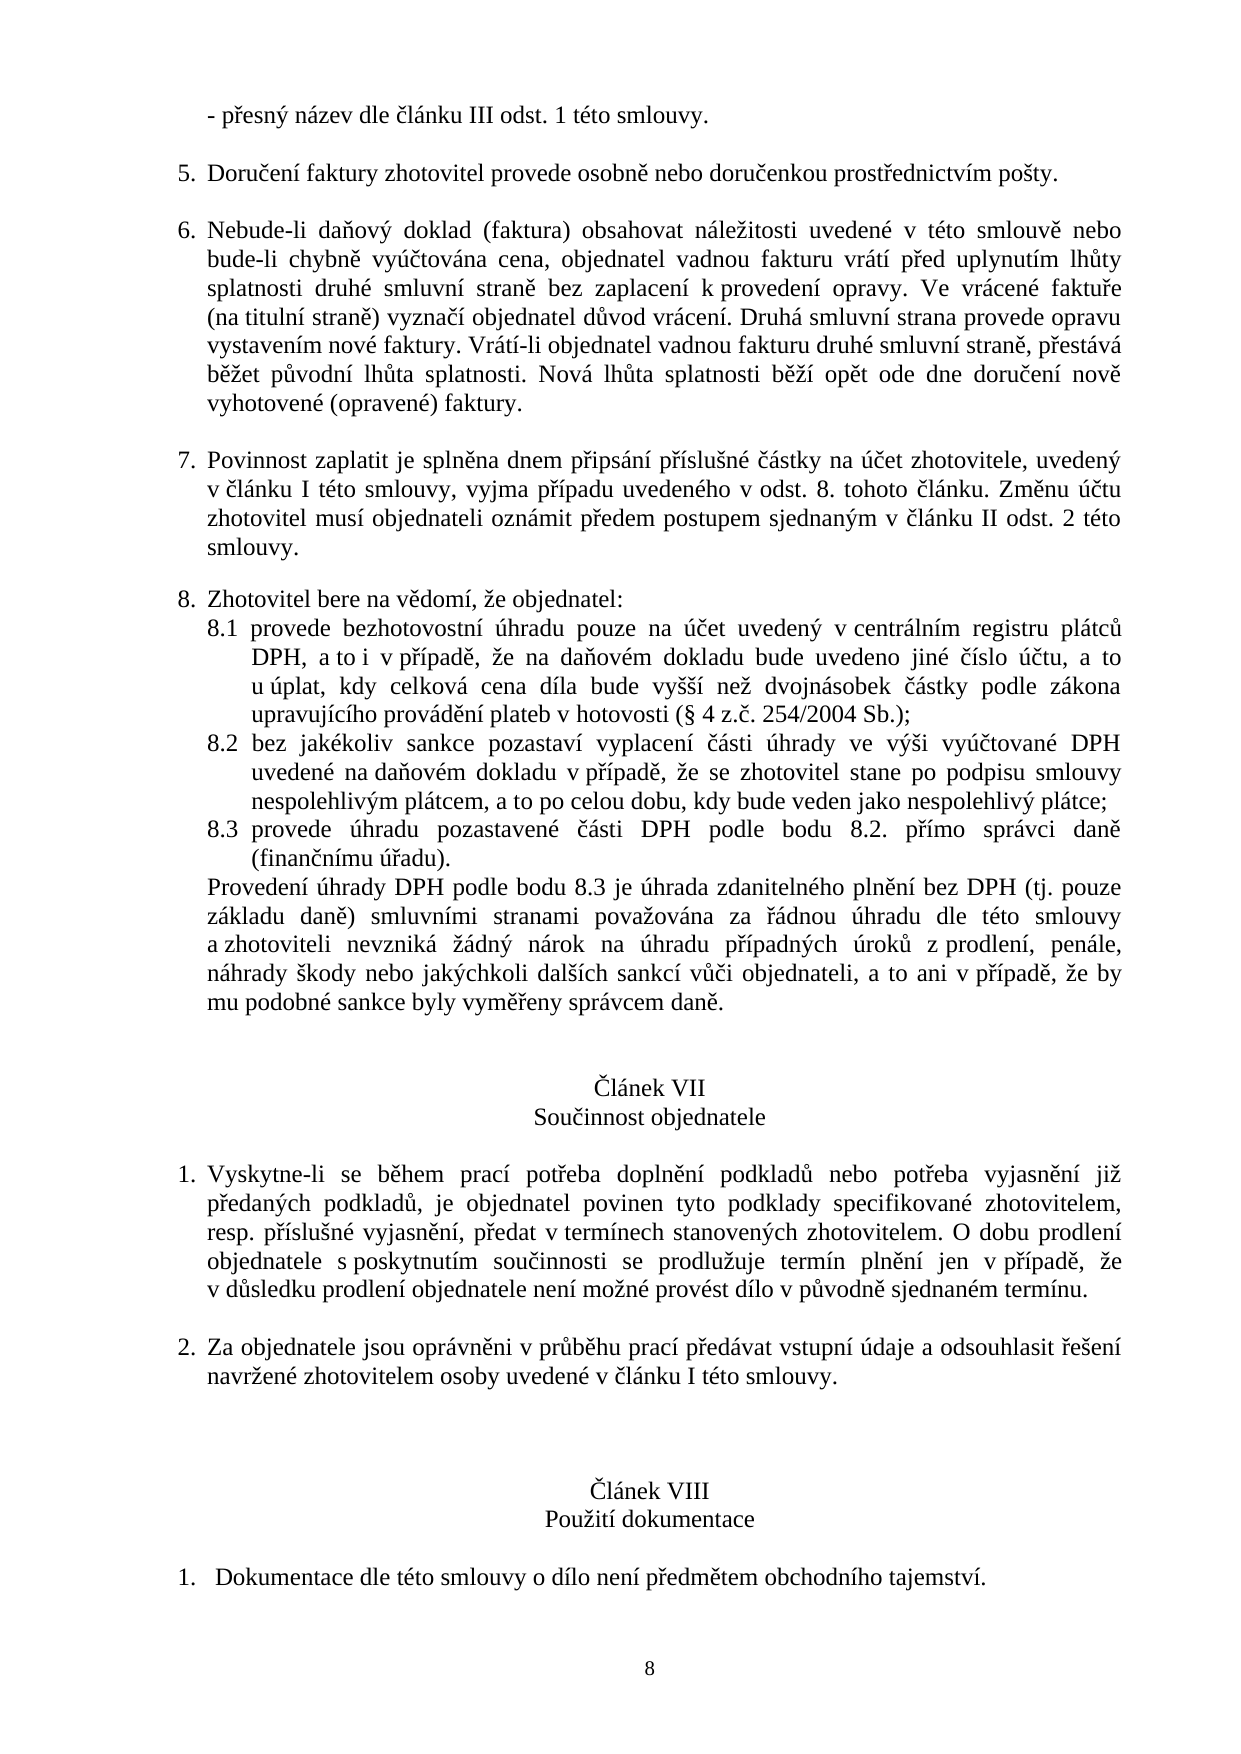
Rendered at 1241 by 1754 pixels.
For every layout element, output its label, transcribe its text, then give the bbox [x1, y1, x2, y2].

text 8.1 provede bezhotovostní úhradu pouze na účet uvedený v centrálním registru plátců DPH, a to i v případě, že na daňovém dokladu bude uvedeno jiné číslo účtu, a to u úplat, kdy celková cena díla bude vyšší než dvojnásobek částky podle zákona upravujícího provádění plateb v hotovosti (§ 4 z.č. 254/2004 Sb.); [207, 613, 1122, 728]
text Provedení úhrady DPH podle bodu 8.3 je úhrada zdanitelného plnění bez DPH (tj. pouze základu daně) smluvními stranami považována za řádnou úhradu dle této smlouvy a zhotoviteli nevzniká žádný nárok na úhradu případných úroků z prodlení, penále, náhrady škody nebo jakýchkoli dalších sankcí vůči objednateli, a to ani v případě, že by mu podobné sankce byly vyměřeny správcem daně. [207, 872, 1122, 1016]
text 8.3 provede úhradu pozastavené části DPH podle bodu 8.2. přímo správci daně (finančnímu úřadu). [207, 814, 1122, 872]
text Použití dokumentace [177, 1504, 1122, 1533]
list Vyskytne-li se během prací potřeba doplnění podkladů nebo potřeba vyjasnění již předaných podkladů, je objednatel povinen tyto podklady specifikované zhotovitelem, resp. příslušné vyjasnění, předat v termínech stanovených zhotovitelem. O dobu prodlení objednatele s poskytnutím součinnosti se prodlužuje termín plnění jen v případě, že v důsledku prodlení objednatele není možné provést dílo v původně sjednaném termínu. [177, 1159, 1122, 1303]
list Zhotovitel bere na vědomí, že objednatel: [177, 584, 1122, 613]
text Článek VII [177, 1073, 1122, 1102]
list Nebude-li daňový doklad (faktura) obsahovat náležitosti uvedené v této smlouvě nebo bude-li chybně vyúčtována cena, objednatel vadnou fakturu vrátí před uplynutím lhůty splatnosti druhé smluvní straně bez zaplacení k provedení opravy. Ve vrácené faktuře (na titulní straně) vyznačí objednatel důvod vrácení. Druhá smluvní strana provede opravu vystavením nové faktury. Vrátí-li objednatel vadnou fakturu druhé smluvní straně, přestává běžet původní lhůta splatnosti. Nová lhůta splatnosti běží opět ode dne doručení nově vyhotovené (opravené) faktury. [177, 215, 1122, 417]
list Povinnost zaplatit je splněna dnem připsání příslušné částky na účet zhotovitele, uvedený v článku I této smlouvy, vyjma případu uvedeného v odst. 8. tohoto článku. Změnu účtu zhotovitel musí objednateli oznámit předem postupem sjednaným v článku II odst. 2 této smlouvy. [177, 445, 1122, 560]
text Článek VIII [177, 1476, 1122, 1504]
list Za objednatele jsou oprávněni v průběhu prací předávat vstupní údaje a odsouhlasit řešení navržené zhotovitelem osoby uvedené v článku I této smlouvy. [177, 1332, 1122, 1389]
list Doručení faktury zhotovitel provede osobně nebo doručenkou prostřednictvím pošty. [177, 158, 1122, 187]
text Součinnost objednatele [177, 1102, 1122, 1131]
list přesný název dle článku III odst. 1 této smlouvy. [207, 100, 1122, 129]
text 8.2 bez jakékoliv sankce pozastaví vyplacení části úhrady ve výši vyúčtované DPH uvedené na daňovém dokladu v případě, že se zhotovitel stane po podpisu smlouvy nespolehlivým plátcem, a to po celou dobu, kdy bude veden jako nespolehlivý plátce; [207, 728, 1122, 814]
list Dokumentace dle této smlouvy o dílo není předmětem obchodního tajemství. [177, 1562, 1122, 1591]
